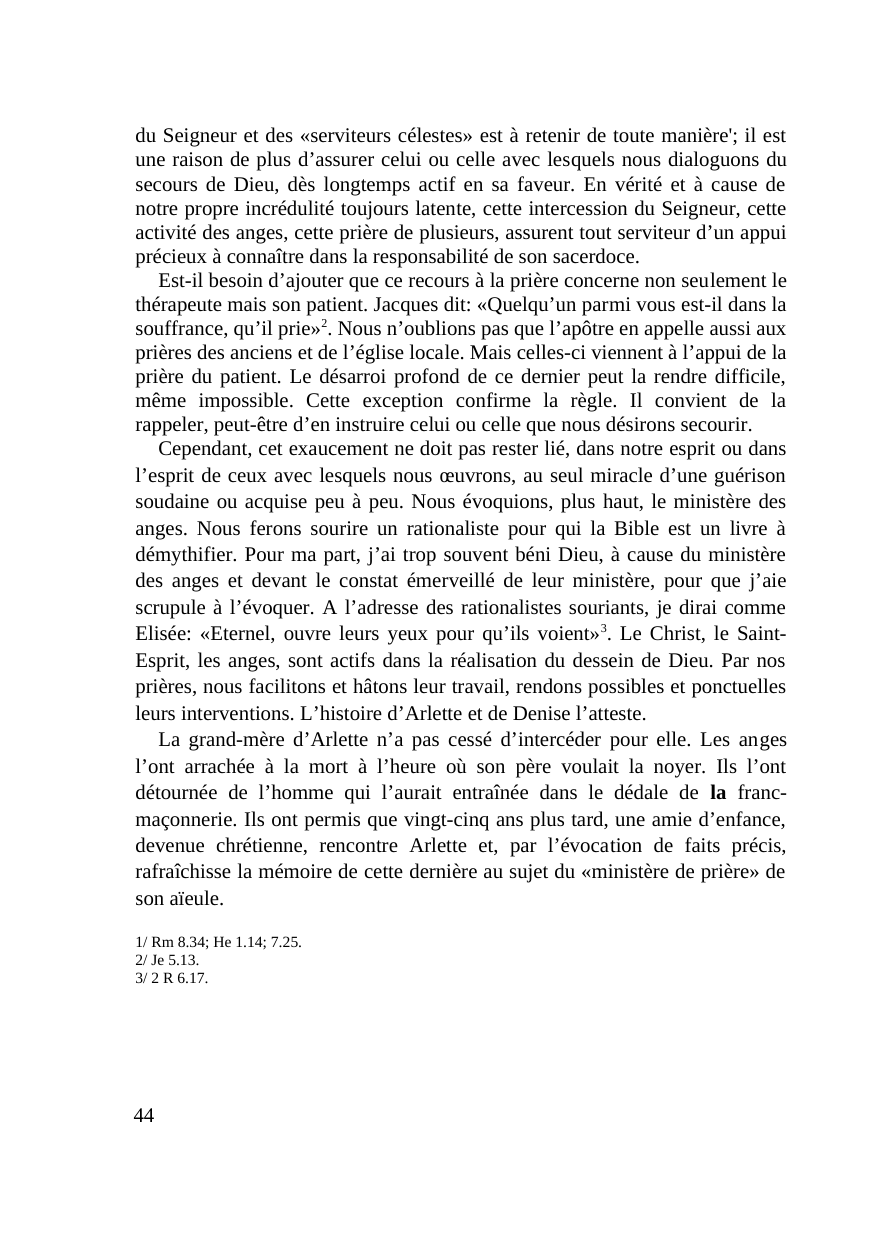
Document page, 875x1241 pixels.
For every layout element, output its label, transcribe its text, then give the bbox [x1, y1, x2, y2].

text La grand-mère d’Arlette n’a pas cessé d’intercéder pour elle. Les anges l’ont arrachée à la mort à l’heure où son père voulait la noyer. Ils l’ont détournée de l’homme qui l’aurait entraînée dans le dédale de la franc-maçonnerie. Ils ont permis que vingt-cinq ans plus tard, une amie d’enfance, devenue chrétienne, rencontre Arlette et, par l’évocation de faits précis, rafraîchisse la mémoire de cette dernière au sujet du «ministère de prière» de son aïeule. [135, 727, 787, 910]
text 44 [133, 1103, 154, 1127]
text Est-il besoin d’ajouter que ce recours à la prière concerne non seulement le thérapeute mais son patient. Jacques dit: «Quelqu’un parmi vous est-il dans la souffrance, qu’il prie»2. Nous n’oublions pas que l’apôtre en appelle aussi aux prières des anciens et de l’église locale. Mais celles-ci viennent à l’appui de la prière du patient. Le désarroi profond de ce dernier peut la rendre difficile, même impossible. Cette exception confirme la règle. Il convient de la rappeler, peut-être d’en instruire celui ou celle que nous désirons secourir. [135, 268, 787, 436]
text Cependant, cet exaucement ne doit pas rester lié, dans notre esprit ou dans l’esprit de ceux avec lesquels nous œuvrons, au seul miracle d’une guérison soudaine ou acquise peu à peu. Nous évoquions, plus haut, le ministère des anges. Nous ferons sourire un rationaliste pour qui la Bible est un livre à démythifier. Pour ma part, j’ai trop souvent béni Dieu, à cause du ministère des anges et devant le constat émerveillé de leur ministère, pour que j’aie scrupule à l’évoquer. A l’adresse des rationalistes souriants, je dirai comme Elisée: «Eternel, ouvre leurs yeux pour qu’ils voient»3. Le Christ, le Saint-Esprit, les anges, sont actifs dans la réalisation du dessein de Dieu. Par nos prières, nous facilitons et hâtons leur travail, rendons possibles et ponctuelles leurs interventions. L’histoire d’Arlette et de Denise l’atteste. [135, 436, 787, 725]
text 2/ Je 5.13. [135, 951, 787, 969]
text 1/ Rm 8.34; He 1.14; 7.25. [135, 933, 787, 951]
text du Seigneur et des «serviteurs célestes» est à retenir de toute manière'; il est une raison de plus d’assurer celui ou celle avec lesquels nous dialoguons du secours de Dieu, dès longtemps actif en sa faveur. En vérité et à cause de notre propre incrédulité toujours latente, cette intercession du Seigneur, cette activité des anges, cette prière de plusieurs, assurent tout serviteur d’un appui précieux à connaître dans la responsabilité de son sacerdoce. [135, 123, 787, 268]
text 3/ 2 R 6.17. [135, 969, 787, 987]
